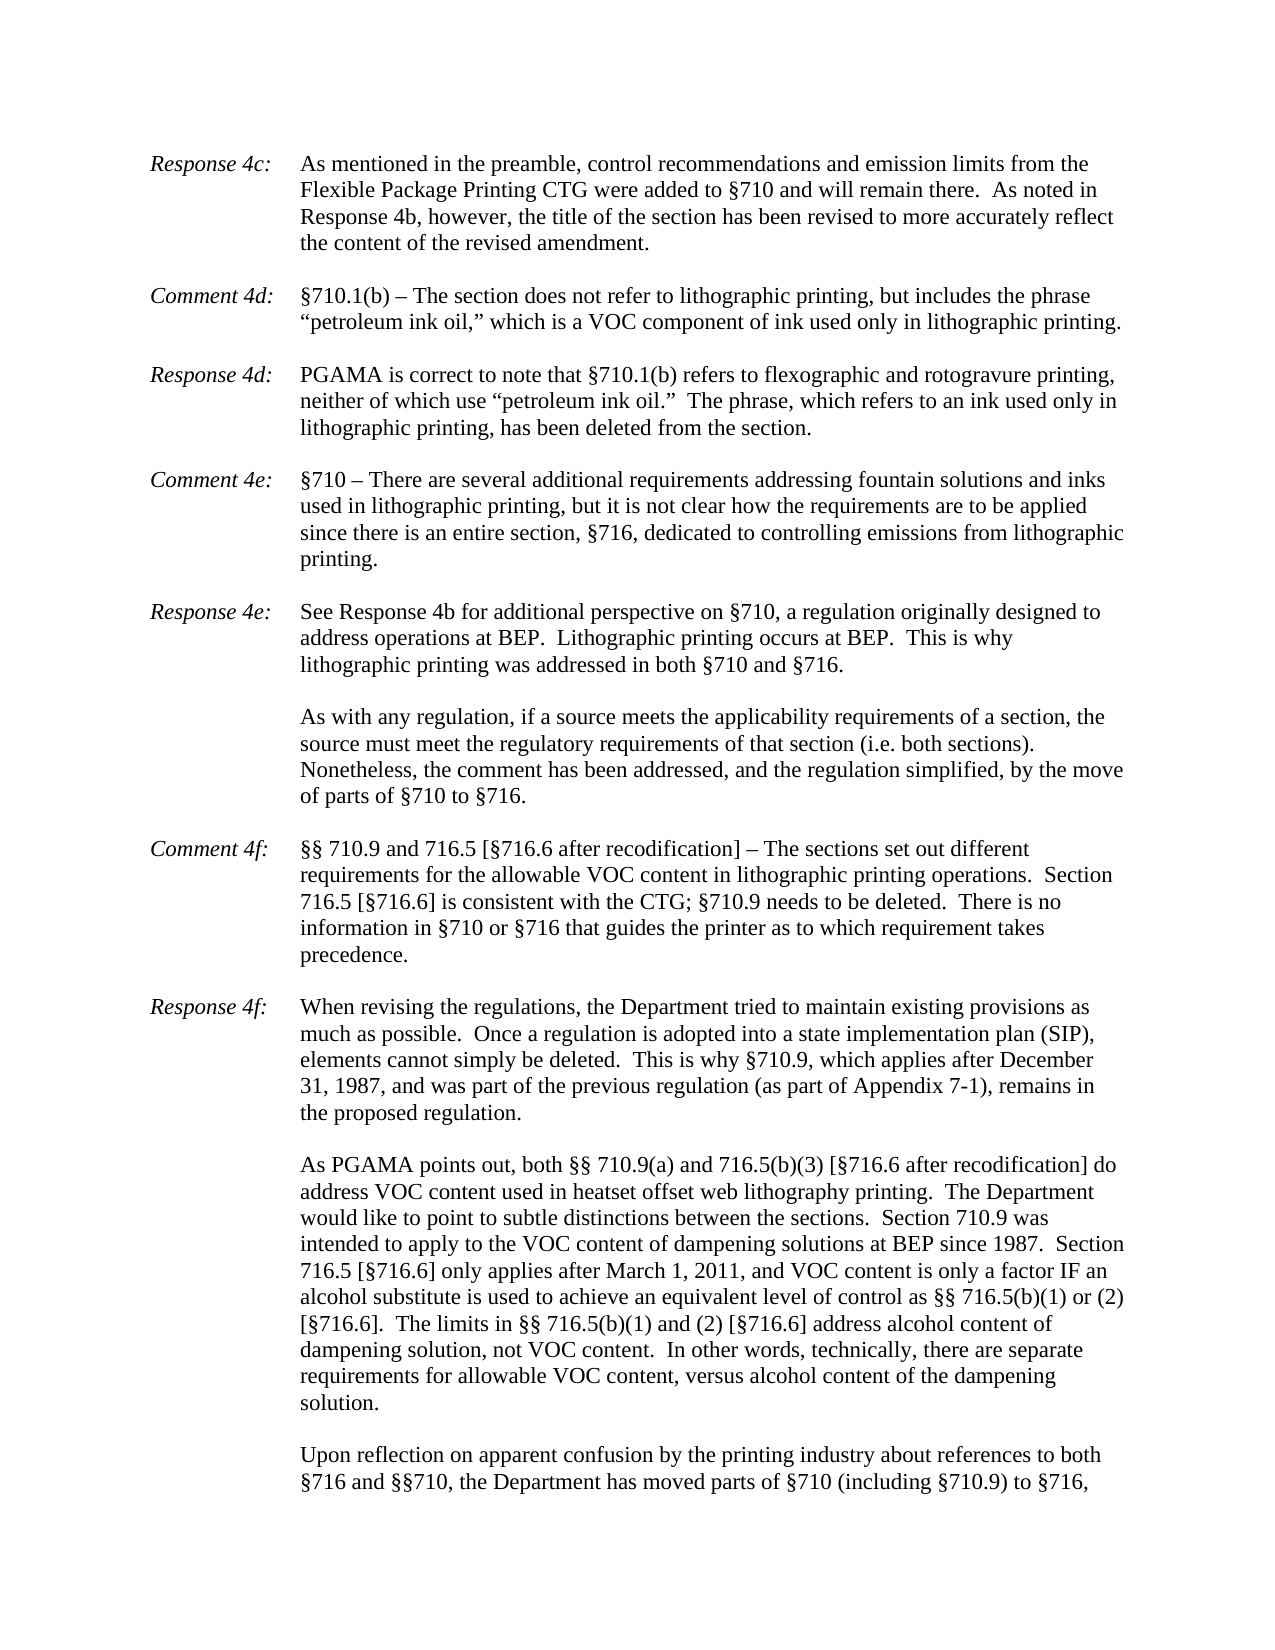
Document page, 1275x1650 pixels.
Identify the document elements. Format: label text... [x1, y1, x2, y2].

text Response 4e: See Response 4b for additional perspective on §710, a regulation originally designed to address operations at BEP. Lithographic printing occurs at BEP. This is why lithographic printing was addressed in both §710 and §716. [150, 598, 1125, 677]
text Response 4c: As mentioned in the preamble, control recommendations and emission limits from the Flexible Package Printing CTG were added to §710 and will remain there. As noted in Response 4b, however, the title of the section has been revised to more accurately reflect the content of the revised amendment. [150, 150, 1125, 255]
text As PGAMA points out, both §§ 710.9(a) and 716.5(b)(3) [§716.6 after recodification] do address VOC content used in heatset offset web lithography printing. The Department would like to point to subtle distinctions between the sections. Section 710.9 was intended to apply to the VOC content of dampening solutions at BEP since 1987. Section 716.5 [§716.6] only applies after March 1, 2011, and VOC content is only a factor IF an alcohol substitute is used to achieve an equivalent level of control as §§ 716.5(b)(1) or (2) [§716.6]. The limits in §§ 716.5(b)(1) and (2) [§716.6] address alcohol content of dampening solution, not VOC content. In other words, technically, there are separate requirements for allowable VOC content, versus alcohol content of the dampening solution. [300, 1151, 1125, 1415]
text Response 4d: PGAMA is correct to note that §710.1(b) refers to flexographic and rotogravure printing, neither of which use “petroleum ink oil.” The phrase, which refers to an ink used only in lithographic printing, has been deleted from the section. [150, 361, 1125, 440]
text As with any regulation, if a source meets the applicability requirements of a section, the source must meet the regulatory requirements of that section (i.e. both sections). Nonetheless, the comment has been addressed, and the regulation simplified, by the move of parts of §710 to §716. [300, 703, 1125, 809]
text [300, 1441, 1125, 1494]
text Response 4f: When revising the regulations, the Department tried to maintain existing provisions as much as possible. Once a regulation is adopted into a state implementation plan (SIP), elements cannot simply be deleted. This is why §710.9, which applies after December 31, 1987, and was part of the previous regulation (as part of Appendix 7-1), remains in the proposed regulation. [150, 993, 1125, 1125]
text Comment 4e: §710 – There are several additional requirements addressing fountain solutions and inks used in lithographic printing, but it is not clear how the requirements are to be applied since there is an entire section, §716, dedicated to controlling emissions from lithographic printing. [150, 466, 1125, 572]
text Comment 4d: §710.1(b) – The section does not refer to lithographic printing, but includes the phrase “petroleum ink oil,” which is a VOC component of ink used only in lithographic printing. [150, 282, 1125, 334]
text Comment 4f: §§ 710.9 and 716.5 [§716.6 after recodification] – The sections set out different requirements for the allowable VOC content in lithographic printing operations. Section 716.5 [§716.6] is consistent with the CTG; §710.9 needs to be deleted. There is no information in §710 or §716 that guides the printer as to which requirement takes precedence. [150, 835, 1125, 967]
